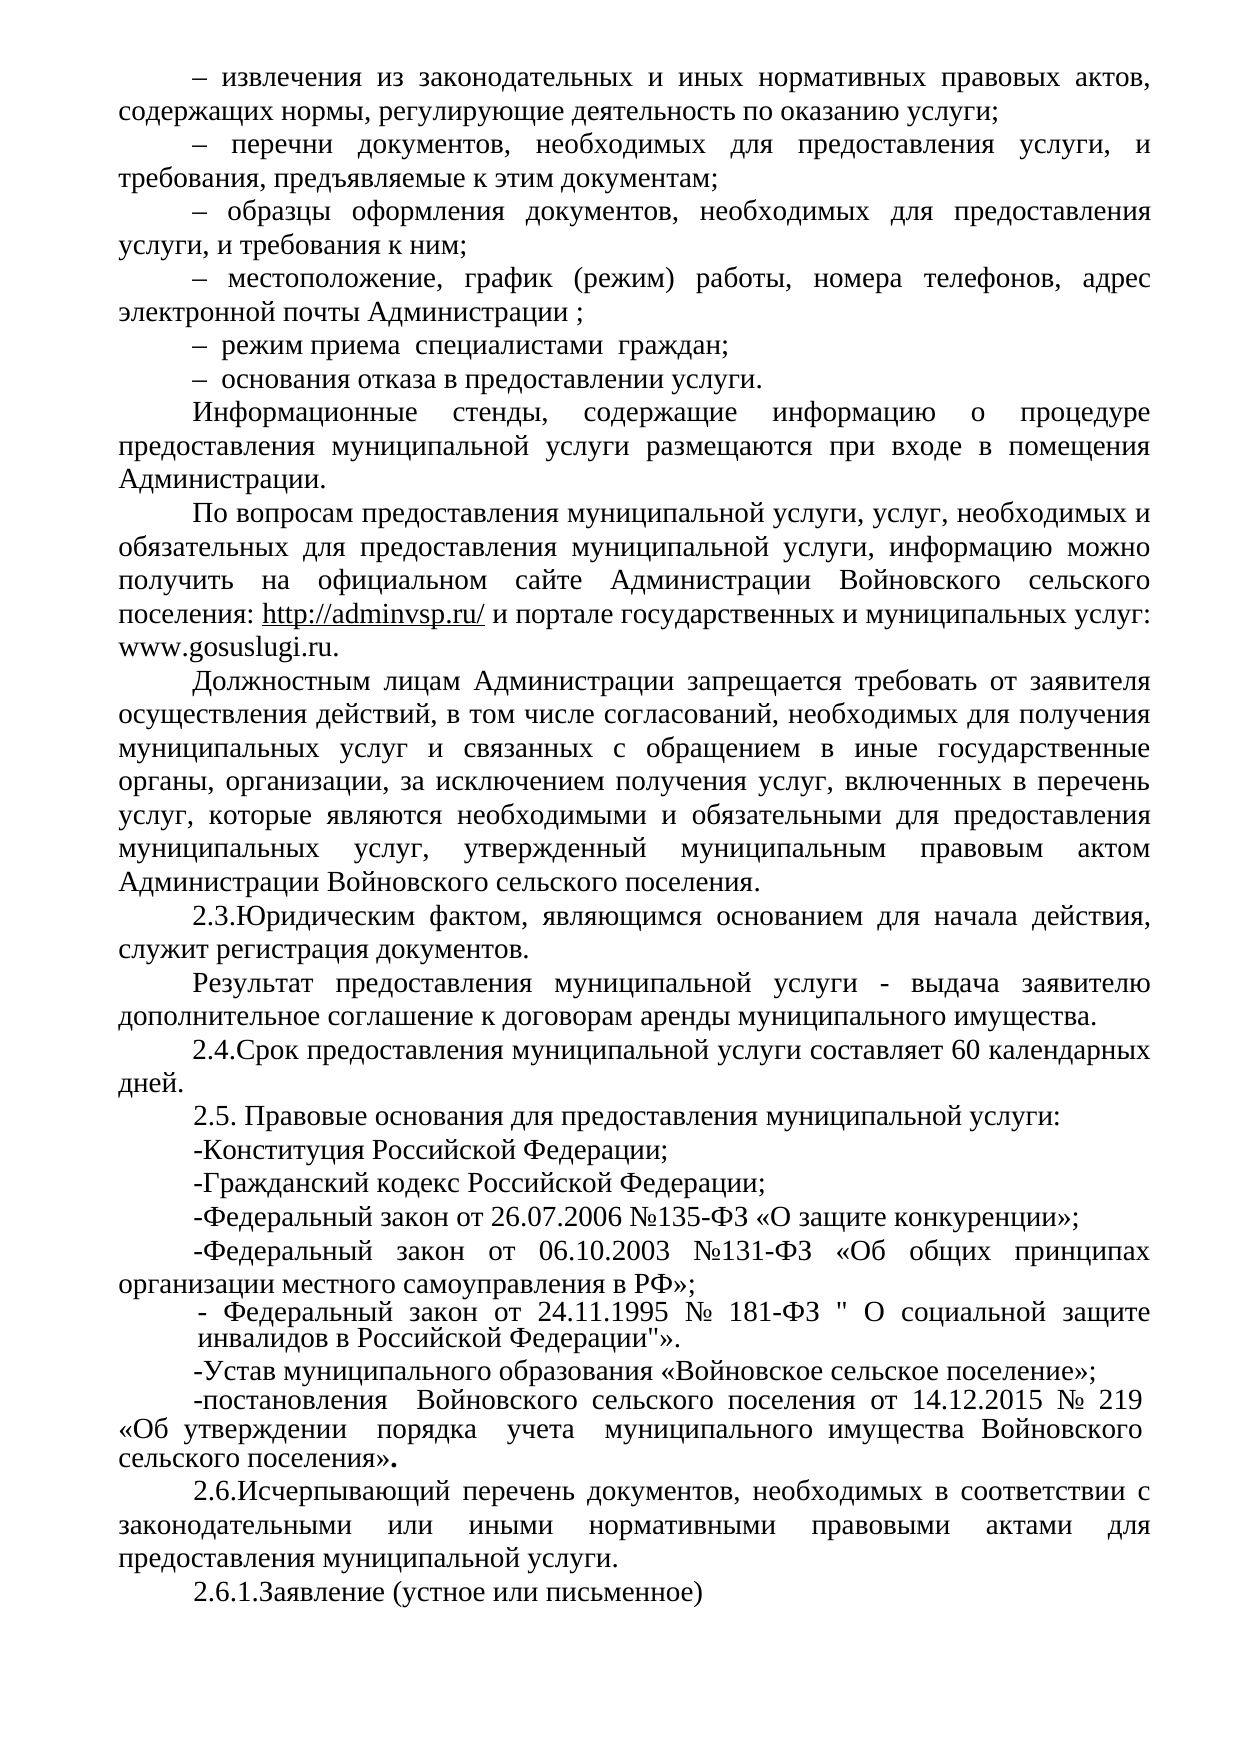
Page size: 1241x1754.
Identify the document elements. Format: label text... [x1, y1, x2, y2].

text По вопросам предоставления муниципальной услуги, услуг, необходимых и обязательных для предоставления муниципальной услуги, информацию можно получить на официальном сайте Администрации Войновского сельского поселения: http://adminvsp.ru/ и портале государственных и муниципальных услуг: www.gosuslugi.ru. [118, 495, 1152, 663]
text -Федеральный закон от 26.07.2006 №135-ФЗ «О защите конкуренции»; [118, 1199, 1151, 1233]
text -Устав муниципального образования «Войновское сельское поселение»; [118, 1353, 1151, 1387]
text 2.4.Срок предоставления муниципальной услуги составляет 60 календарных дней. [118, 1032, 1152, 1099]
text 2.6.1.Заявление (устное или письменное) [118, 1574, 1152, 1608]
text -Федеральный закон от 06.10.2003 №131-ФЗ «Об общих принципах организации местного самоуправления в РФ»; [118, 1233, 1151, 1300]
text -Конституция Российской Федерации; [118, 1132, 1151, 1166]
text Должностным лицам Администрации запрещается требовать от заявителя осуществления действий, в том числе согласований, необходимых для получения муниципальных услуг и связанных с обращением в иные государственные органы, организации, за исключением получения услуг, включенных в перечень услуг, которые являются необходимыми и обязательными для предоставления муниципальных услуг, утвержденный муниципальным правовым актом Администрации Войновского сельского поселения. [118, 663, 1152, 898]
text Результат предоставления муниципальной услуги - выдача заявителю дополнительное соглашение к договорам аренды муниципального имущества. [118, 965, 1152, 1032]
text 2.5. Правовые основания для предоставления муниципальной услуги: [118, 1099, 1151, 1132]
text – образцы оформления документов, необходимых для предоставления услуги, и требования к ним; [118, 193, 1152, 260]
text 2.6.Исчерпывающий перечень документов, необходимых в соответствии с законодательными или иными нормативными правовыми актами для предоставления муниципальной услуги. [118, 1473, 1152, 1574]
text -постановления Войновского сельского поселения от 14.12.2015 № 219 «Об утверждении порядка учета муниципального имущества Войновского сельского поселения». [118, 1387, 1143, 1473]
text - Федеральный закон от 24.11.1995 № 181-ФЗ " О социальной защите инвалидов в Российской Федерации"». [197, 1300, 1152, 1353]
text – основания отказа в предоставлении услуги. [118, 361, 1152, 394]
text – местоположение, график (режим) работы, номера телефонов, адрес электронной почты Администрации ; [118, 260, 1152, 327]
text – перечни документов, необходимых для предоставления услуги, и требования, предъявляемые к этим документам; [118, 126, 1152, 193]
text 2.3.Юридическим фактом, являющимся основанием для начала действия, служит регистрация документов. [118, 898, 1152, 965]
text – режим приема специалистами граждан; [118, 327, 1152, 361]
text Информационные стенды, содержащие информацию о процедуре предоставления муниципальной услуги размещаются при входе в помещения Администрации. [118, 394, 1152, 495]
text -Гражданский кодекс Российской Федерации; [118, 1166, 1151, 1199]
text – извлечения из законодательных и иных нормативных правовых актов, содержащих нормы, регулирующие деятельность по оказанию услуги; [118, 59, 1152, 126]
